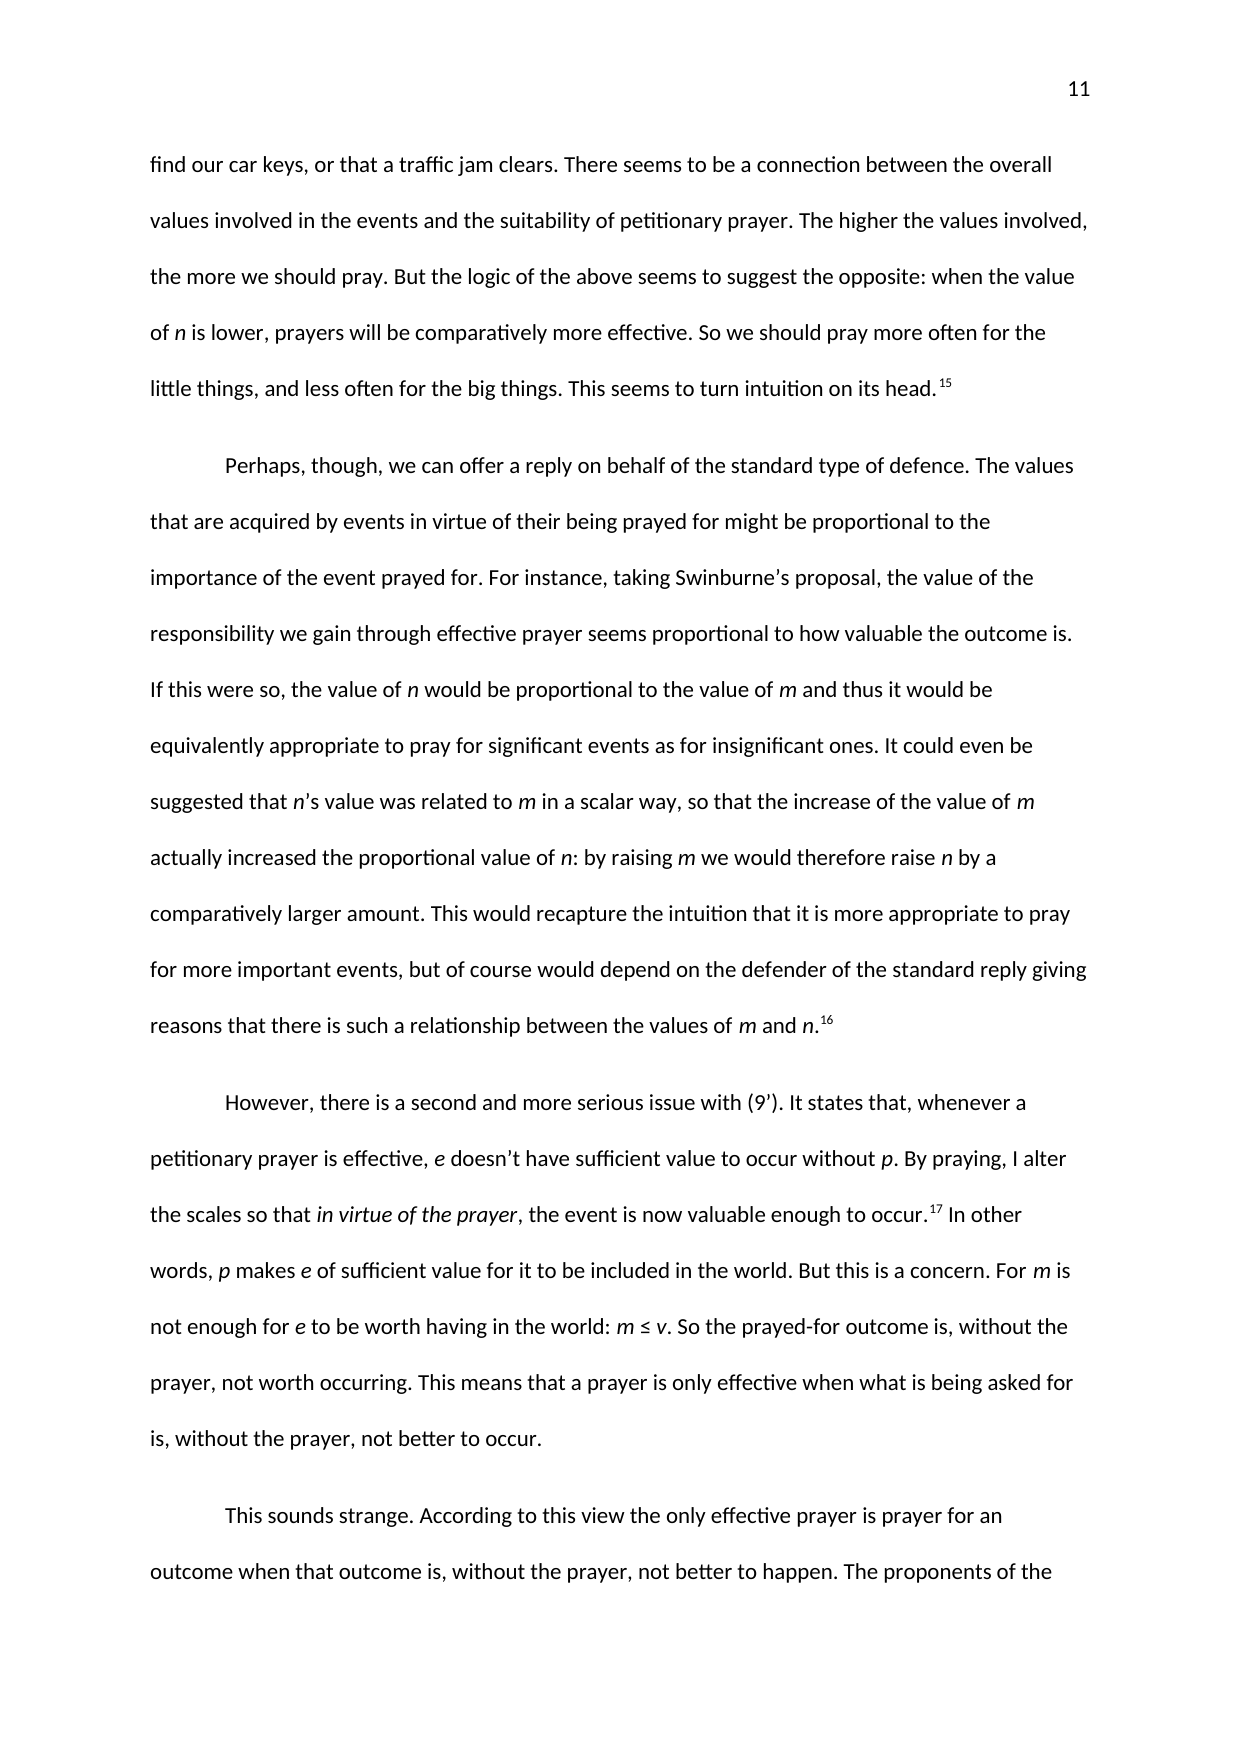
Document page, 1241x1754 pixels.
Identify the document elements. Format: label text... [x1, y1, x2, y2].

text However, there is a second and more serious issue with (9’). It states that, whenever a petitionary prayer is effective, e doesn’t have sufficient value to occur without p. By praying, I alter the scales so that in virtue of the prayer, the event is now valuable enough to occur. In other words, p makes e of sufficient value for it to be included in the world. But this is a concern. For m is not enough for e to be worth having in the world: m ≤ v. So the prayed-for outcome is, without the prayer, not worth occurring. This means that a prayer is only effective when what is being asked for is, without the prayer, not better to occur. [150, 1088, 1090, 1453]
text Perhaps, though, we can offer a reply on behalf of the standard type of defence. The values that are acquired by events in virtue of their being prayed for might be proportional to the importance of the event prayed for. For instance, taking Swinburne’s proposal, the value of the responsibility we gain through effective prayer seems proportional to how valuable the outcome is. If this were so, the value of n would be proportional to the value of m and thus it would be equivalently appropriate to pray for significant events as for insignificant ones. It could even be suggested that n’s value was related to m in a scalar way, so that the increase of the value of m actually increased the proportional value of n: by raising m we would therefore raise n by a comparatively larger amount. This would recapture the intuition that it is more appropriate to pray for more important events, but of course would depend on the defender of the standard reply giving reasons that there is such a relationship between the values of m and n. [150, 451, 1090, 1039]
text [150, 150, 1090, 402]
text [150, 1501, 1090, 1586]
